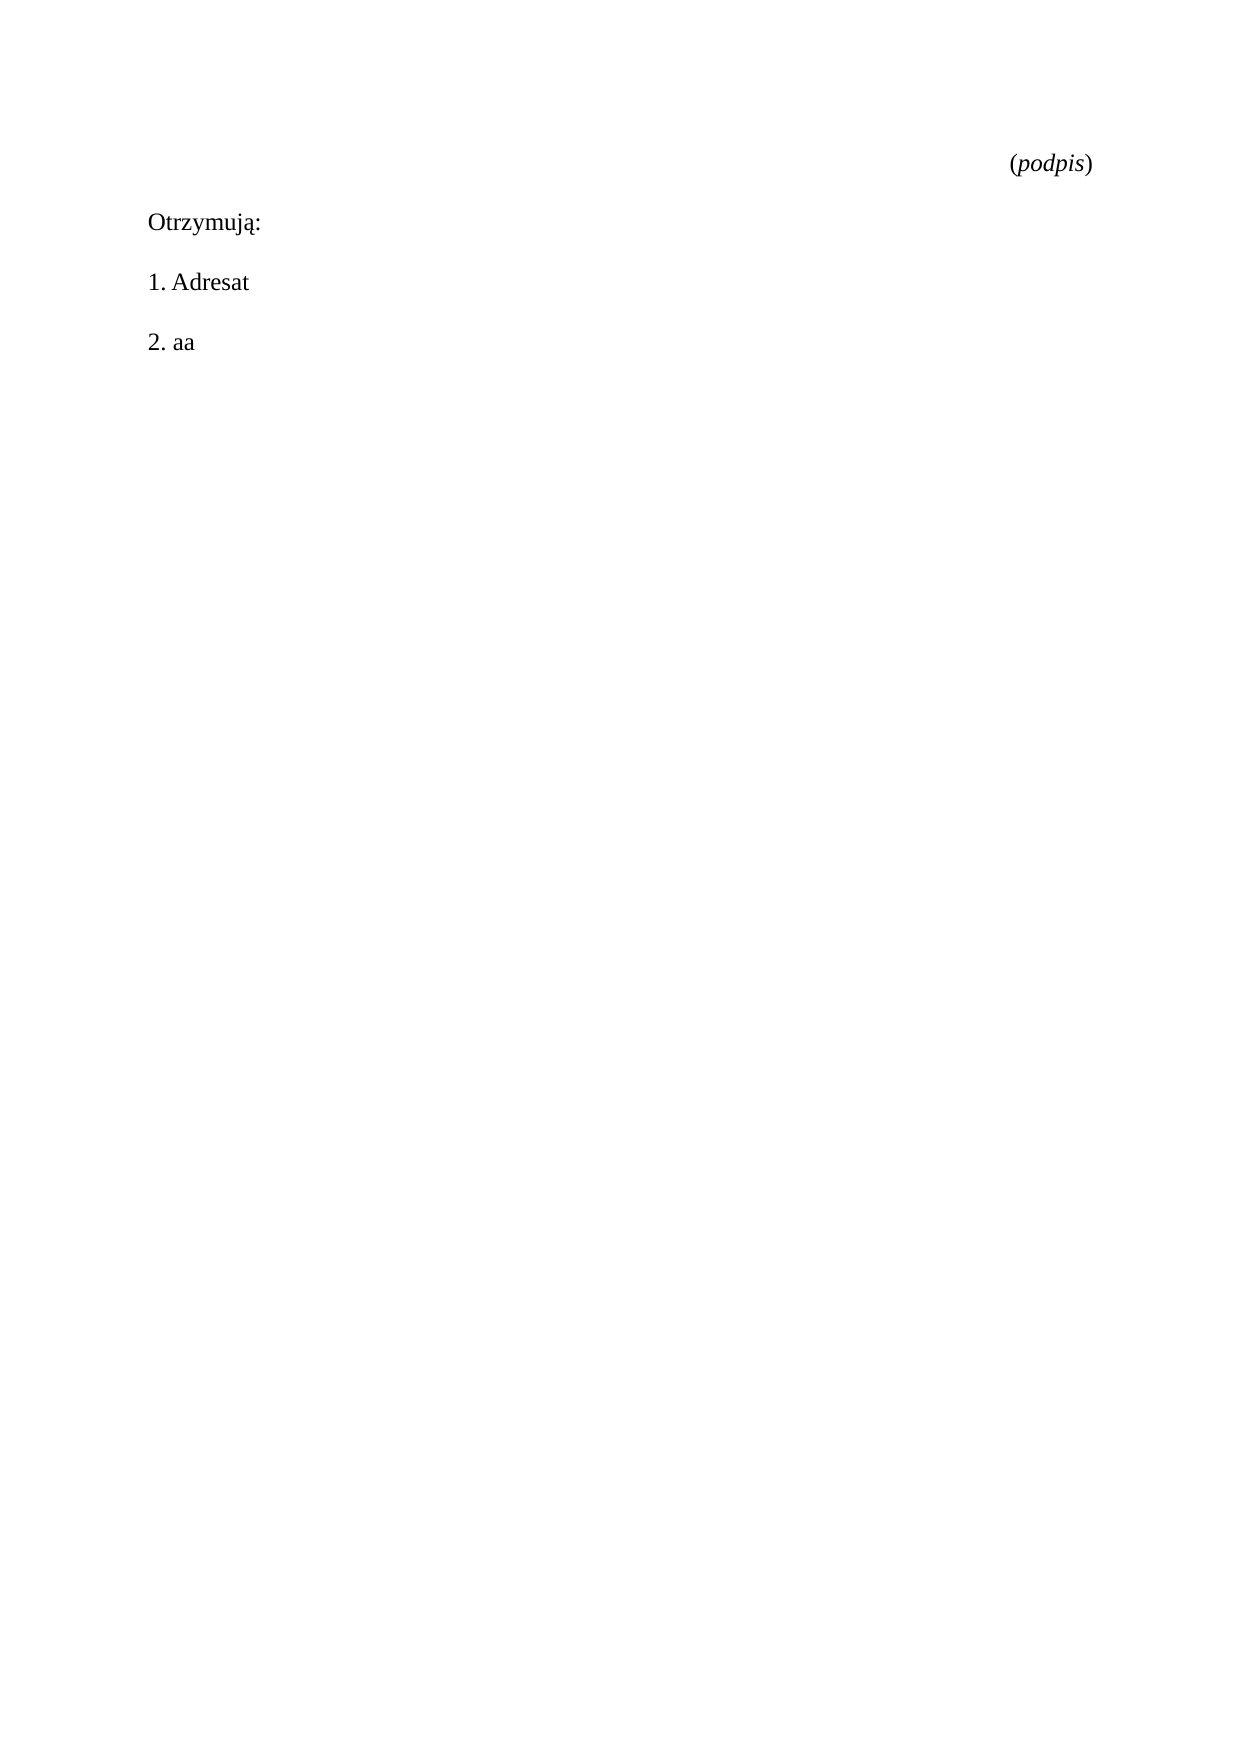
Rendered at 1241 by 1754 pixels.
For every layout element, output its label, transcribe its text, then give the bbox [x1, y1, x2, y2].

text 2. aa [148, 327, 1093, 356]
text Otrzymują: [148, 207, 1093, 236]
text (podpis) [148, 148, 1093, 176]
text 1. Adresat [148, 267, 1093, 296]
